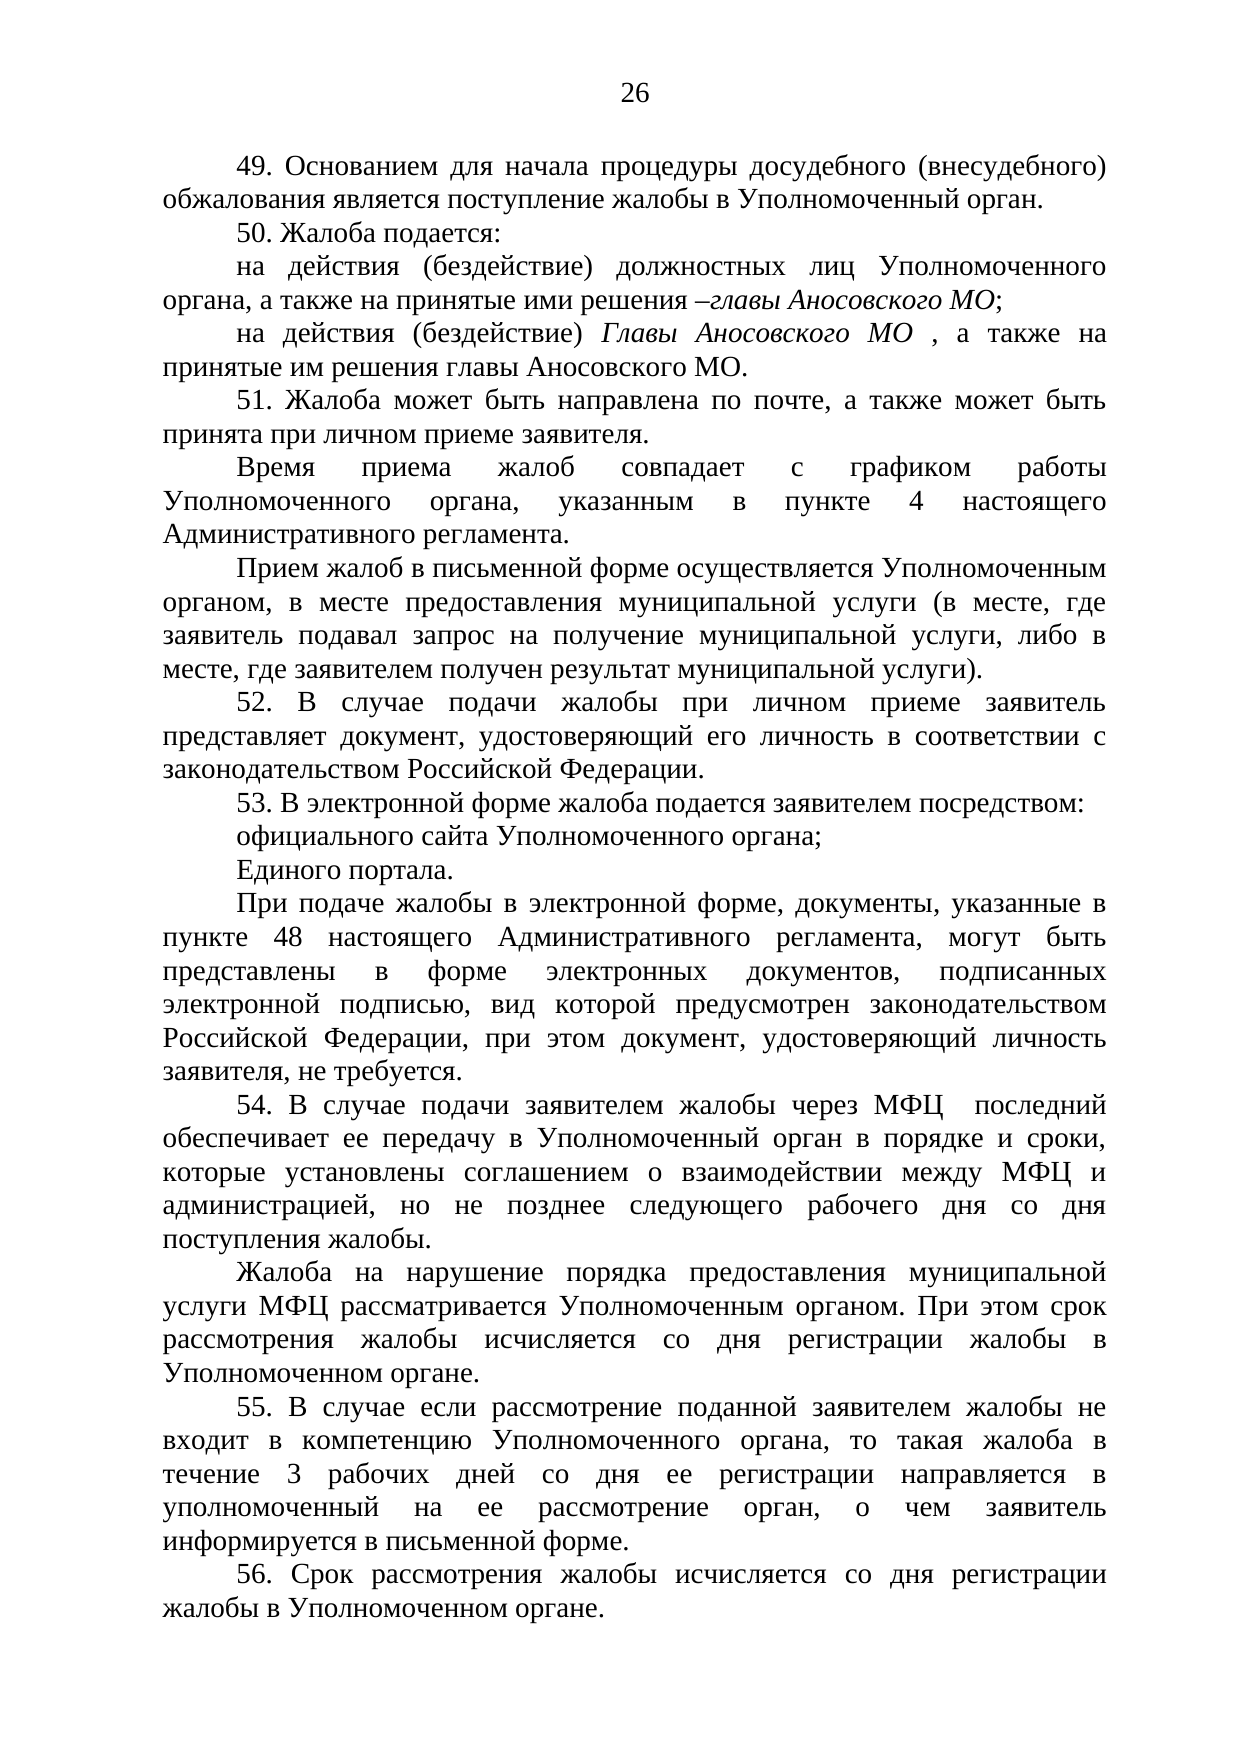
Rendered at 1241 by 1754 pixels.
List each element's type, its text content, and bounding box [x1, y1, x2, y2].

text 55. В случае если рассмотрение поданной заявителем жалобы не входит в компетенцию Уполномоченного органа, то такая жалоба в течение 3 рабочих дней со дня ее регистрации направляется в уполномоченный на ее рассмотрение орган, о чем заявитель информируется в письменной форме. [162, 1389, 1107, 1556]
text на действия (бездействие) должностных лиц Уполномоченного органа, а также на принятые ими решения –главы Аносовского МО; [162, 248, 1107, 315]
text 52. В случае подачи жалобы при личном приеме заявитель представляет документ, удостоверяющий его личность в соответствии с законодательством Российской Федерации. [162, 684, 1107, 785]
text на действия (бездействие) Главы Аносовского МО , а также на принятые им решения главы Аносовского МО. [162, 315, 1107, 382]
text Жалоба на нарушение порядка предоставления муниципальной услуги МФЦ рассматривается Уполномоченным органом. При этом срок рассмотрения жалобы исчисляется со дня регистрации жалобы в Уполномоченном органе. [162, 1254, 1107, 1389]
text 50. Жалоба подается: [162, 215, 1107, 248]
text При подаче жалобы в электронной форме, документы, указанные в пункте 48 настоящего Административного регламента, могут быть представлены в форме электронных документов, подписанных электронной подписью, вид которой предусмотрен законодательством Российской Федерации, при этом документ, удостоверяющий личность заявителя, не требуется. [162, 886, 1107, 1087]
text официального сайта Уполномоченного органа; [162, 818, 1107, 852]
text Прием жалоб в письменной форме осуществляется Уполномоченным органом, в месте предоставления муниципальной услуги (в месте, где заявитель подавал запрос на получение муниципальной услуги, либо в месте, где заявителем получен результат муниципальной услуги). [162, 550, 1107, 684]
text 53. В электронной форме жалоба подается заявителем посредством: [162, 785, 1107, 818]
text 54. В случае подачи заявителем жалобы через МФЦ последний обеспечивает ее передачу в Уполномоченный орган в порядке и сроки, которые установлены соглашением о взаимодействии между МФЦ и администрацией, но не позднее следующего рабочего дня со дня поступления жалобы. [162, 1087, 1107, 1254]
text 56. Срок рассмотрения жалобы исчисляется со дня регистрации жалобы в Уполномоченном органе. [162, 1556, 1107, 1623]
text 51. Жалоба может быть направлена по почте, а также может быть принята при личном приеме заявителя. [162, 382, 1107, 449]
text Единого портала. [162, 852, 1107, 886]
text Время приема жалоб совпадает с графиком работы Уполномоченного органа, указанным в пункте 4 настоящего Административного регламента. [162, 449, 1107, 550]
text 49. Основанием для начала процедуры досудебного (внесудебного) обжалования является поступление жалобы в Уполномоченный орган. [162, 148, 1107, 215]
